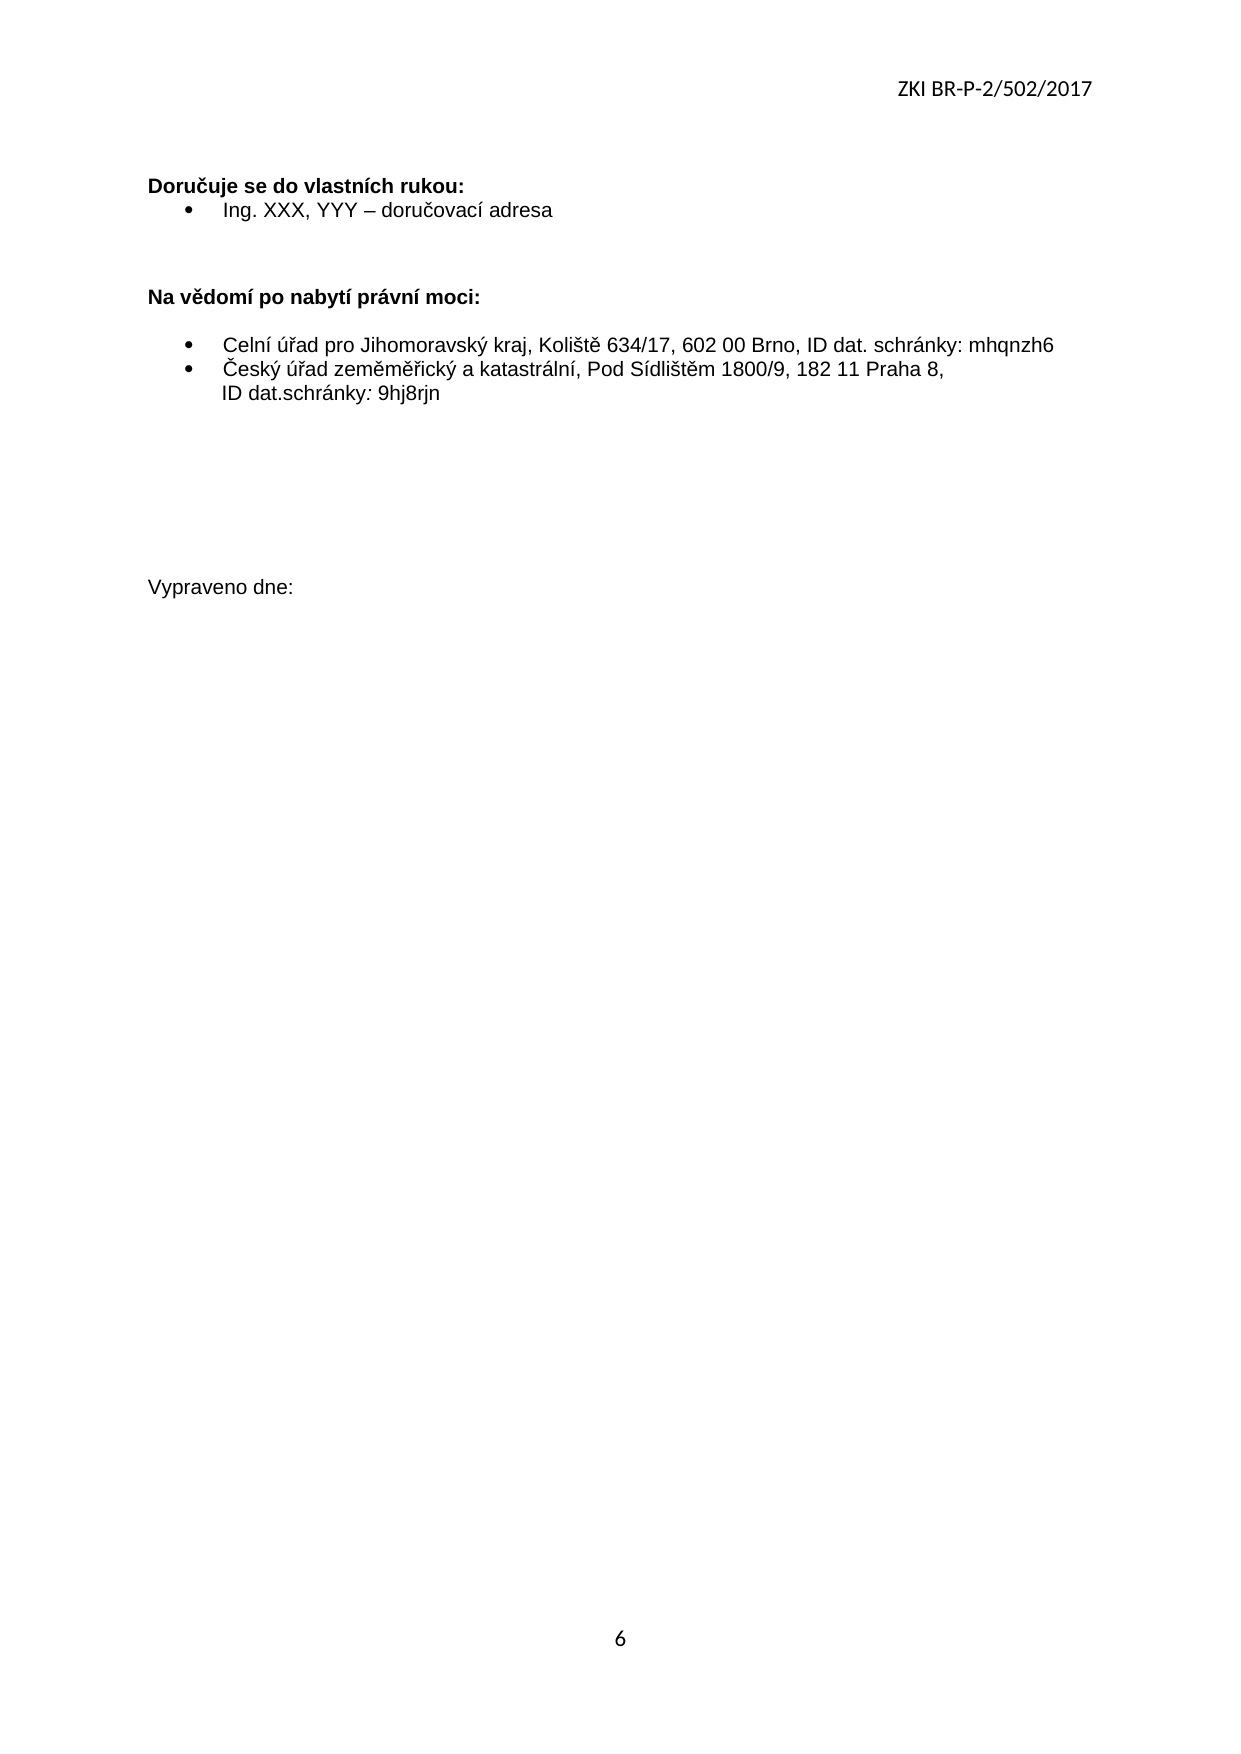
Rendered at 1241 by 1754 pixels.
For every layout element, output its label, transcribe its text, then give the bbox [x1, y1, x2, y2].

text Na vědomí po nabytí právní moci: [148, 285, 1093, 309]
list Celní úřad pro Jihomoravský kraj, Koliště 634/17, 602 00 Brno, ID dat. schránky: mhqnzh6 [185, 333, 1093, 357]
text ID dat.schránky: 9hj8rjn [148, 381, 1093, 405]
text Vypraveno dne: [148, 574, 1093, 598]
list Ing. XXX, YYY – doručovací adresa [185, 198, 1093, 222]
text Doručuje se do vlastních rukou: [148, 174, 1093, 198]
list Český úřad zeměměřický a katastrální, Pod Sídlištěm 1800/9, 182 11 Praha 8, [185, 357, 1093, 381]
